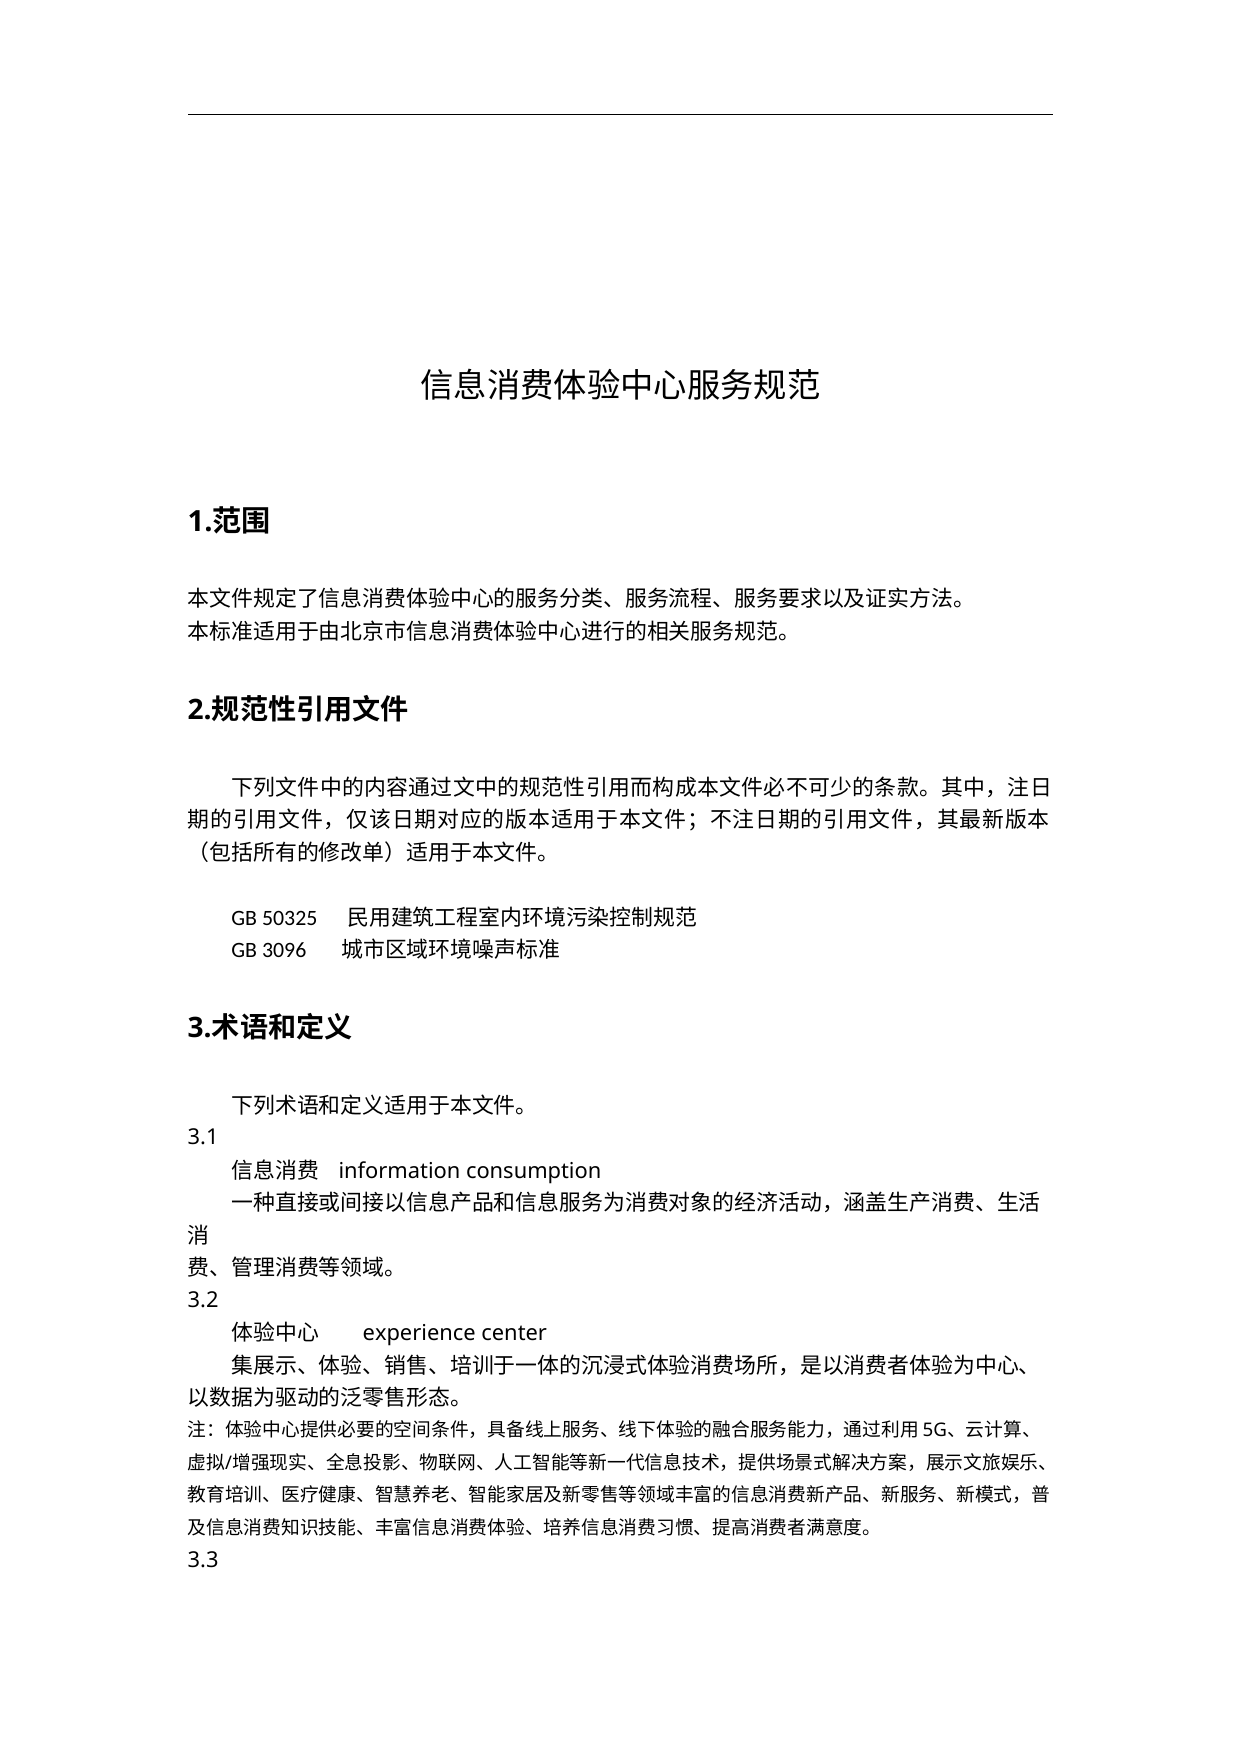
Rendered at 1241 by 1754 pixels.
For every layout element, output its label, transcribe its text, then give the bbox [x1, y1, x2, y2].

text GB 3096 城市区域环境噪声标准 [187, 932, 1053, 964]
text 集展示、体验、销售、培训于一体的沉浸式体验消费场所，是以消费者体验为中心、以数据为驱动的泛零售形态。 [187, 1347, 1053, 1412]
text 3.2 [187, 1282, 1053, 1315]
text 下列文件中的内容通过文中的规范性引用而构成本文件必不可少的条款。其中，注日期的引用文件，仅该日期对应的版本适用于本文件；不注日期的引用文件，其最新版本（包括所有的修改单）适用于本文件。 [187, 769, 1053, 867]
text 本标准适用于由北京市信息消费体验中心进行的相关服务规范。 [187, 613, 1053, 646]
text 一种直接或间接以信息产品和信息服务为消费对象的经济活动，涵盖生产消费、生活消 [187, 1185, 1053, 1250]
subtitle 3.术语和定义 [187, 993, 1053, 1058]
text 下列术语和定义适用于本文件。 [187, 1087, 1053, 1120]
text 信息消费 information consumption [187, 1152, 1053, 1185]
text GB 50325 民用建筑工程室内环境污染控制规范 [187, 899, 1053, 932]
text 本文件规定了信息消费体验中心的服务分类、服务流程、服务要求以及证实方法。 [187, 581, 1053, 613]
text 注：体验中心提供必要的空间条件，具备线上服务、线下体验的融合服务能力，通过利用5G、云计算、虚拟/增强现实、全息投影、物联网、人工智能等新一代信息技术，提供场景式解决方案，展示文旅娱乐、教育培训、医疗健康、智慧养老、智能家居及新零售等领域丰富的信息消费新产品、新服务、新模式，普及信息消费知识技能、丰富信息消费体验、培养信息消费习惯、提高消费者满意度。 [187, 1412, 1053, 1542]
subtitle 2.规范性引用文件 [187, 675, 1053, 740]
text 3.1 [187, 1120, 1053, 1152]
text 体验中心 experience center [187, 1315, 1053, 1347]
text 3.3 [187, 1542, 1053, 1575]
text 费、管理消费等领域。 [187, 1250, 1053, 1282]
subtitle 1.范围 [187, 487, 1053, 552]
